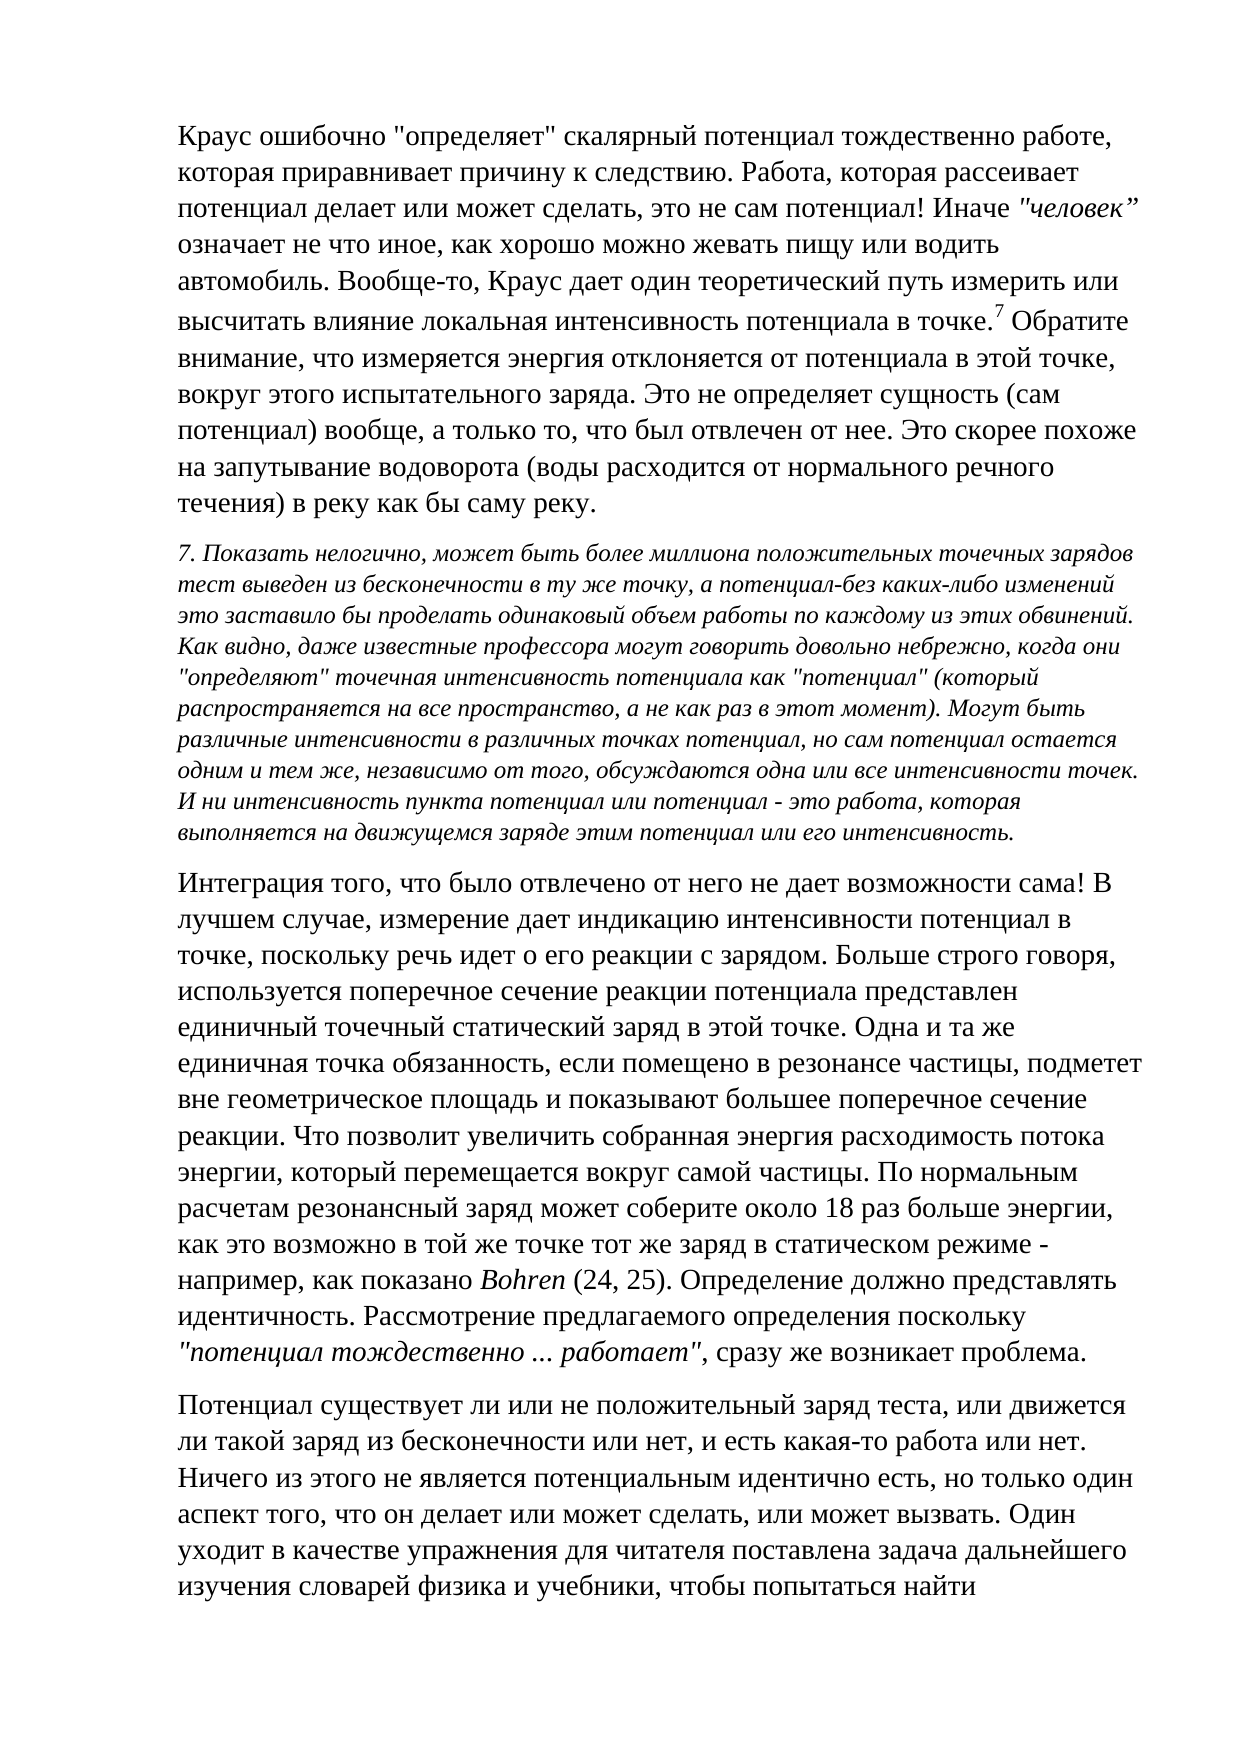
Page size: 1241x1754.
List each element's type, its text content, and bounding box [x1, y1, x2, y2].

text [177, 1387, 1152, 1602]
text 7. Показать нелогично, может быть более миллиона положительных точечных зарядов тест выведен из бесконечности в ту же точку, а потенциал-без каких-либо изменений это заставило бы проделать одинаковый объем работы по каждому из этих обвинений. Как видно, даже известные профессора могут говорить довольно небрежно, когда они "определяют" точечная интенсивность потенциала как "потенциал" (который распространяется на все пространство, а не как раз в этот момент). Могут быть различные интенсивности в различных точках потенциал, но сам потенциал остается одним и тем же, независимо от того, обсуждаются одна или все интенсивности точек. И ни интенсивность пункта потенциал или потенциал - это работа, которая выполняется на движущемся заряде этим потенциал или его интенсивность. [177, 538, 1152, 846]
text Краус ошибочно "определяет" скалярный потенциал тождественно работе, которая приравнивает причину к следствию. Работа, которая рассеивает потенциал делает или может сделать, это не сам потенциал! Иначе "человек” означает не что иное, как хорошо можно жевать пищу или водить автомобиль. Вообще-то, Краус дает один теоретический путь измерить или высчитать влияние локальная интенсивность потенциала в точке.7 Обратите внимание, что измеряется энергия отклоняется от потенциала в этой точке, вокруг этого испытательного заряда. Это не определяет сущность (сам потенциал) вообще, а только то, что был отвлечен от нее. Это скорее похоже на запутывание водоворота (воды расходится от нормального речного течения) в реку как бы саму реку. [177, 118, 1152, 518]
text Интеграция того, что было отвлечено от него не дает возможности сама! В лучшем случае, измерение дает индикацию интенсивности потенциал в точке, поскольку речь идет о его реакции с зарядом. Больше строго говоря, используется поперечное сечение реакции потенциала представлен единичный точечный статический заряд в этой точке. Одна и та же единичная точка обязанность, если помещено в резонансе частицы, подметет вне геометрическое площадь и показывают большее поперечное сечение реакции. Что позволит увеличить собранная энергия расходимость потока энергии, который перемещается вокруг самой частицы. По нормальным расчетам резонансный заряд может соберите около 18 раз больше энергии, как это возможно в той же точке тот же заряд в статическом режиме -например, как показано Bohren (24, 25). Определение должно представлять идентичность. Рассмотрение предлагаемого определения поскольку "потенциал тождественно ... работает", сразу же возникает проблема. [177, 865, 1152, 1368]
